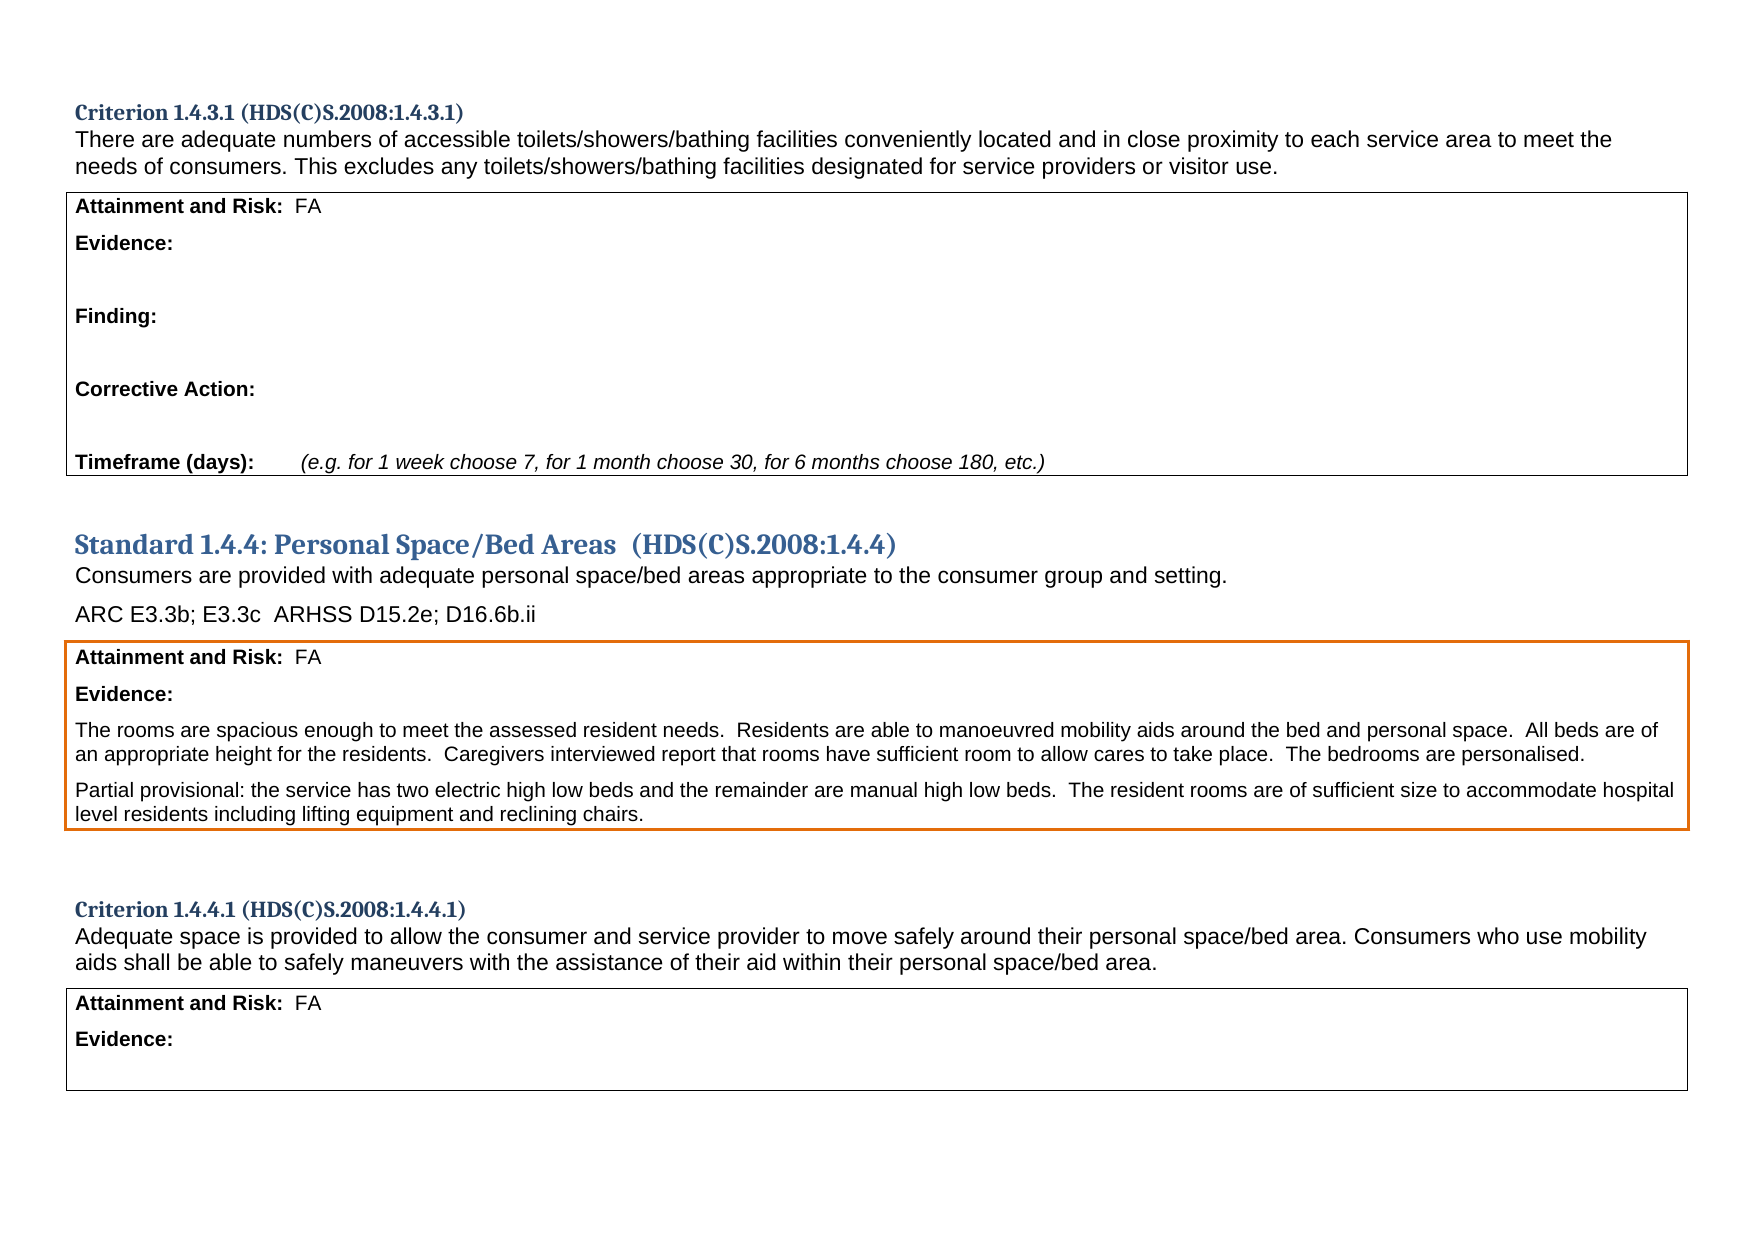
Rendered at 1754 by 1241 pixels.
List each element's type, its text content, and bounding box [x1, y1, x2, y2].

text There are adequate numbers of accessible toilets/showers/bathing facilities conveniently located and in close proximity to each service area to meet the needs of consumers. This excludes any toilets/showers/bathing facilities designated for service providers or visitor use. [75, 126, 1679, 179]
text Evidence: [67, 228, 1687, 255]
subtitle Criterion 1.4.3.1 (HDS(C)S.2008:1.4.3.1) [75, 100, 1679, 126]
text Consumers are provided with adequate personal space/bed areas appropriate to the consumer group and setting. [75, 562, 1679, 588]
text Attainment and Risk: FA [67, 989, 1687, 1014]
text Finding: [67, 301, 1687, 328]
text Attainment and Risk: FA [67, 643, 1687, 669]
text The rooms are spacious enough to meet the assessed resident needs. Residents are able to manoeuvred mobility aids around the bed and personal space. All beds are of an appropriate height for the residents. Caregivers interviewed report that rooms have sufficient room to allow cares to take place. The bedrooms are personalised. [67, 713, 1687, 766]
text ARC E3.3b; E3.3c ARHSS D15.2e; D16.6b.ii [75, 601, 1679, 627]
subtitle Criterion 1.4.4.1 (HDS(C)S.2008:1.4.4.1) [75, 896, 1679, 923]
text Corrective Action: [67, 374, 1687, 401]
text Adequate space is provided to allow the consumer and service provider to move safely around their personal space/bed area. Consumers who use mobility aids shall be able to safely maneuvers with the assistance of their aid within their personal space/bed area. [75, 923, 1679, 976]
text Evidence: [67, 1024, 1687, 1051]
text Attainment and Risk: FA [67, 193, 1687, 218]
subtitle Standard 1.4.4: Personal Space/Bed Areas (HDS(C)S.2008:1.4.4) [75, 528, 1679, 562]
text Timeframe (days): (e.g. for 1 week choose 7, for 1 month choose 30, for 6 months choose 180, etc.) [67, 447, 1687, 475]
text Partial provisional: the service has two electric high low beds and the remainder are manual high low beds. The resident rooms are of sufficient size to accommodate hospital level residents including lifting equipment and reclining chairs. [67, 773, 1687, 828]
text Evidence: [67, 676, 1687, 705]
